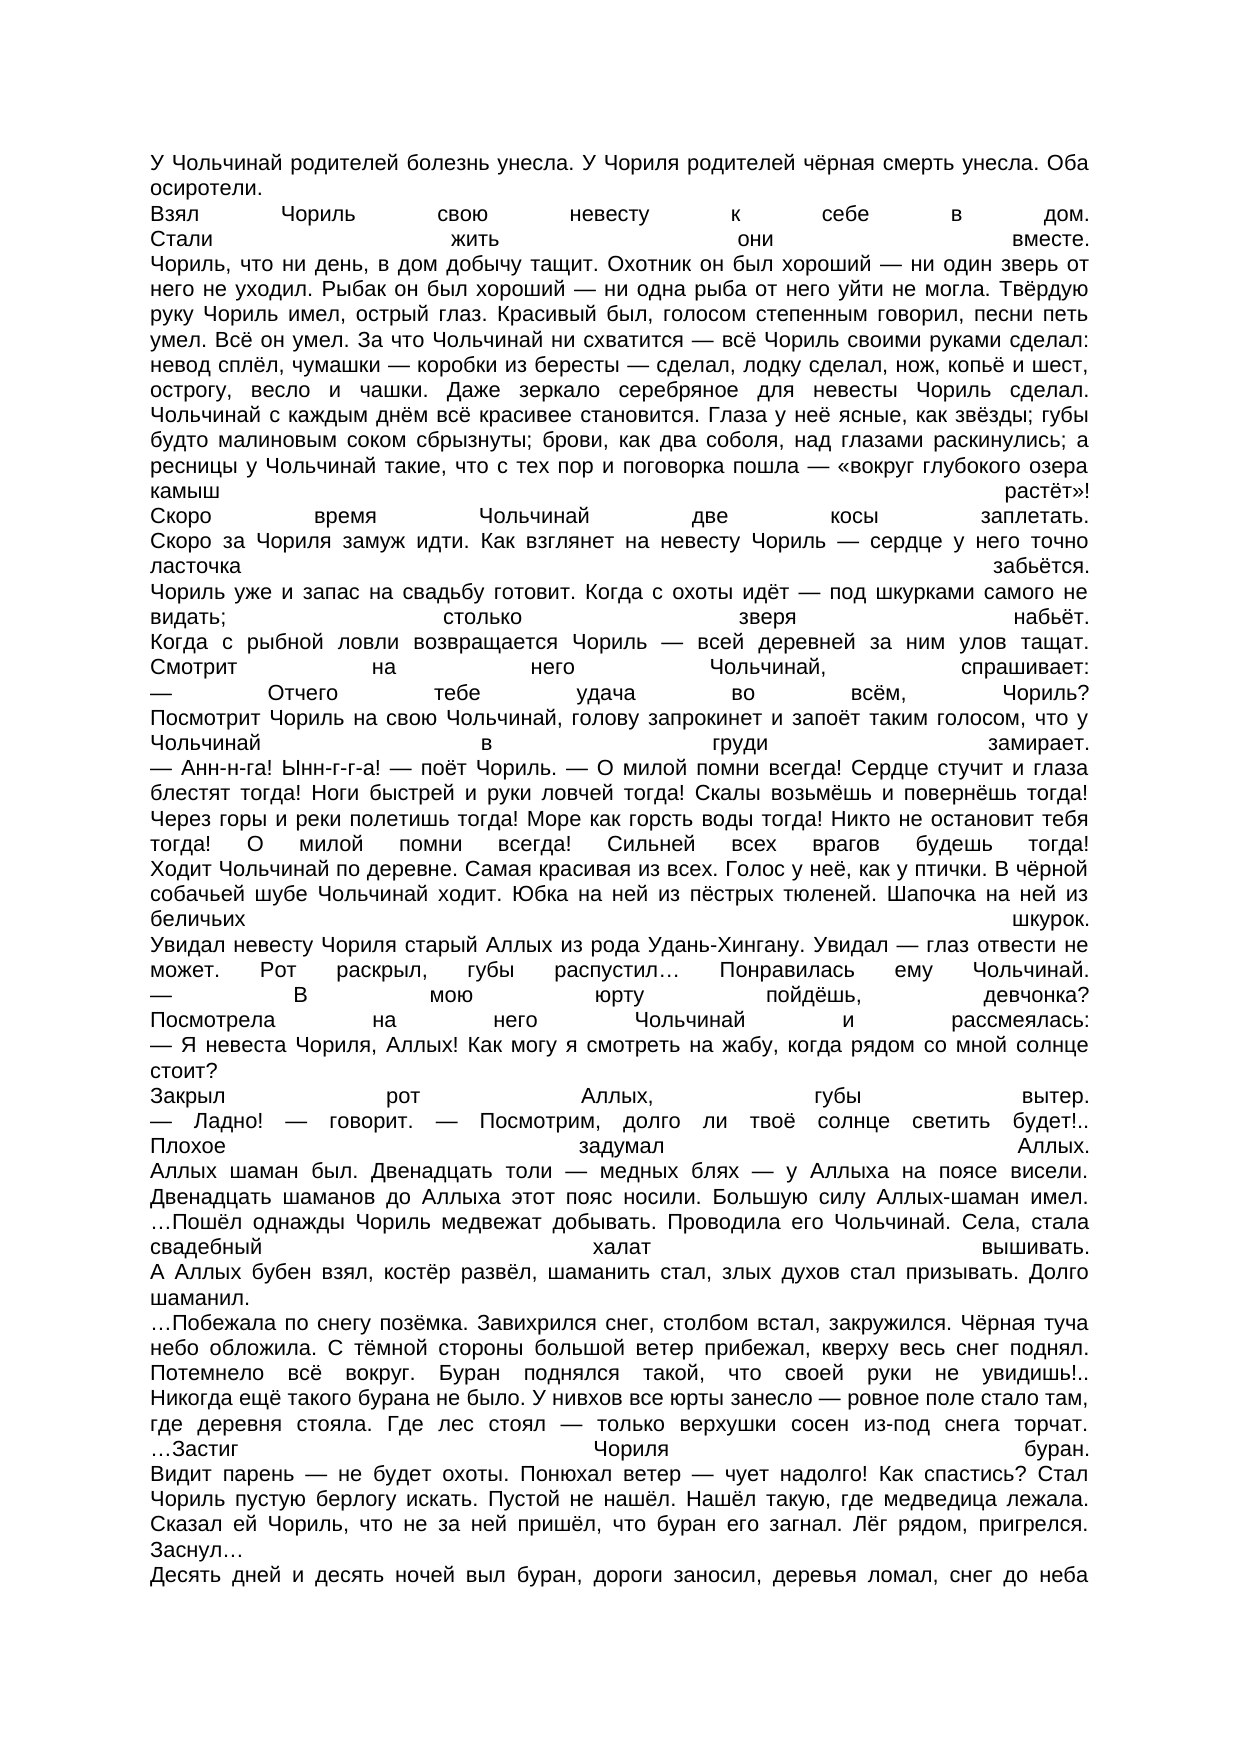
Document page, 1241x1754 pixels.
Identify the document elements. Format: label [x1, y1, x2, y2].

text [150, 150, 1090, 1587]
